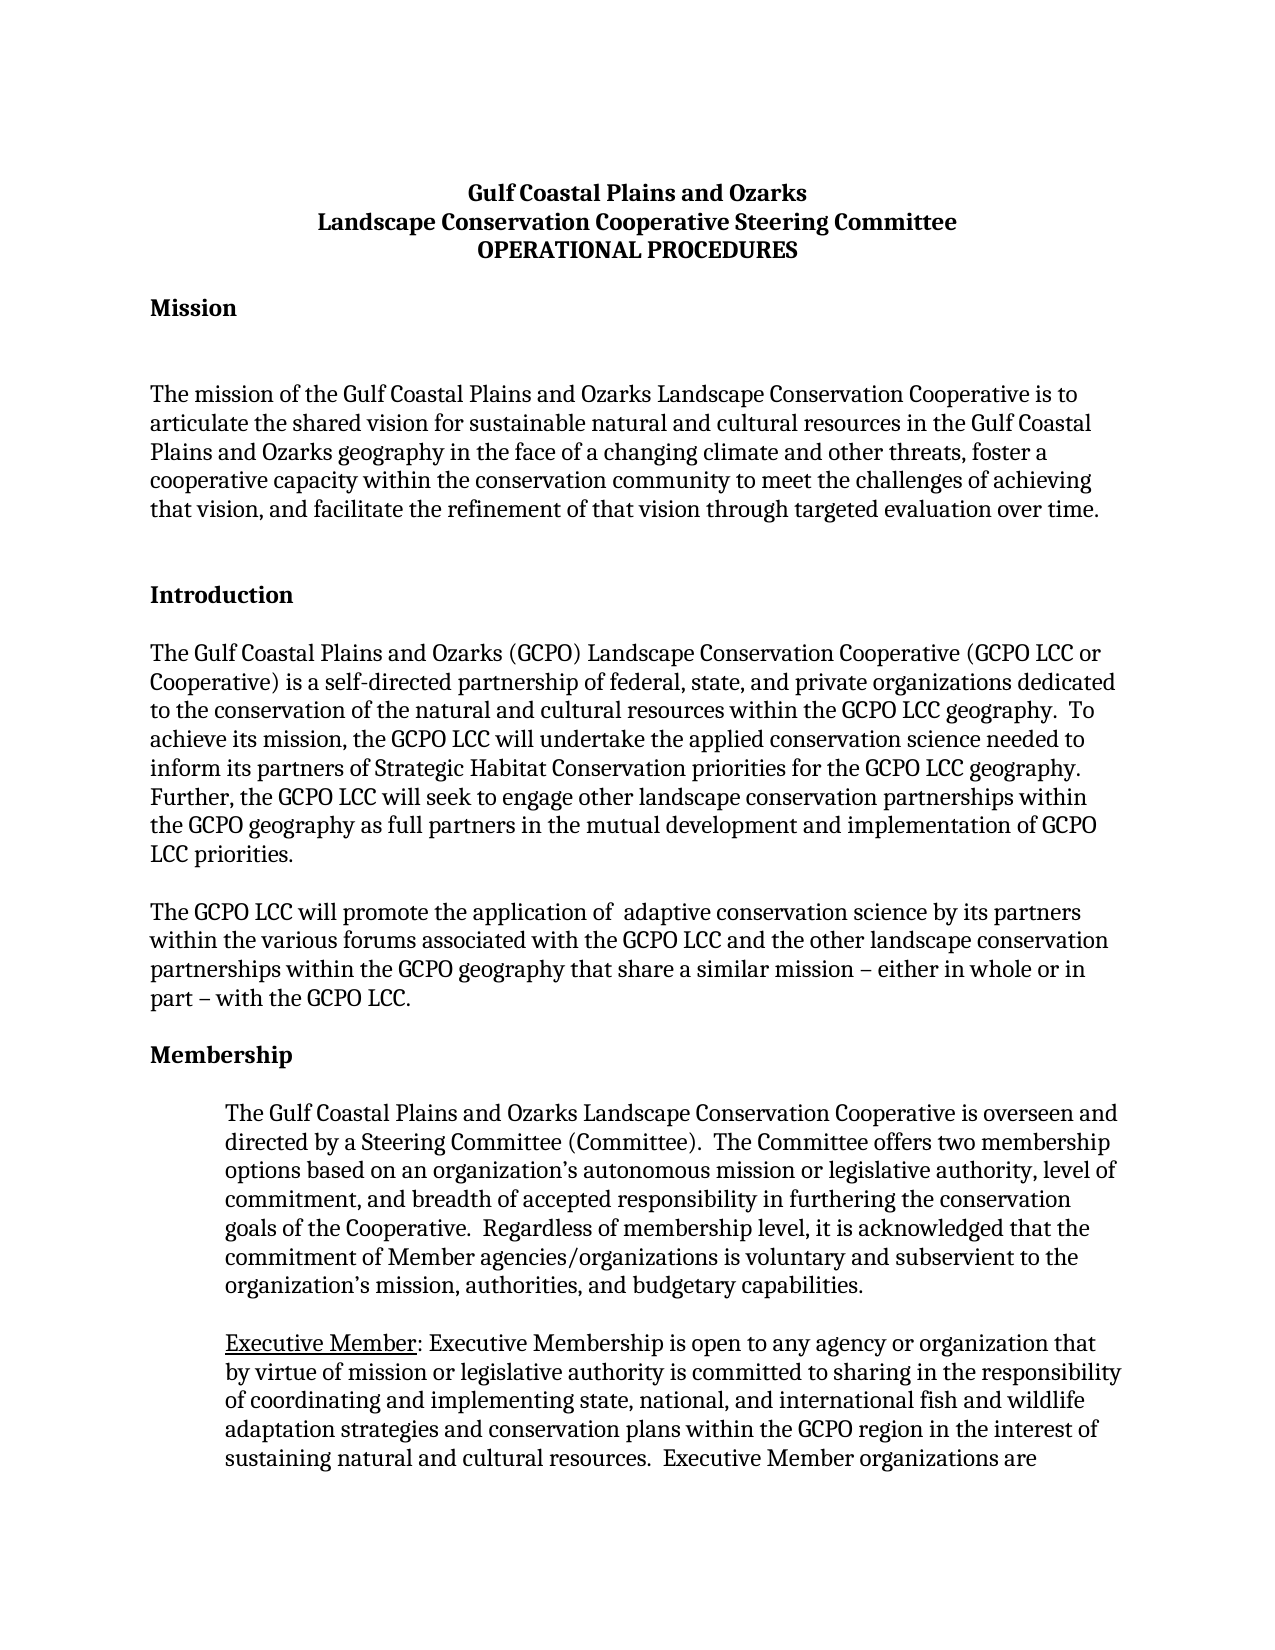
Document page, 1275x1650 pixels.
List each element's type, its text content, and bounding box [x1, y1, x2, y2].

text Introduction [150, 581, 1125, 610]
text Membership [150, 1041, 1125, 1070]
text The GCPO LCC will promote the application of adaptive conservation science by its partners within the various forums associated with the GCPO LCC and the other landscape conservation partnerships within the GCPO geography that share a similar mission – either in whole or in part – with the GCPO LCC. [150, 897, 1125, 1012]
text The Gulf Coastal Plains and Ozarks Landscape Conservation Cooperative is overseen and directed by a Steering Committee (Committee). The Committee offers two membership options based on an organization’s autonomous mission or legislative authority, level of commitment, and breadth of accepted responsibility in furthering the conservation goals of the Cooperative. Regardless of membership level, it is acknowledged that the commitment of Member agencies/organizations is voluntary and subservient to the organization’s mission, authorities, and budgetary capabilities. [225, 1099, 1125, 1300]
text The Gulf Coastal Plains and Ozarks (GCPO) Landscape Conservation Cooperative (GCPO LCC or Cooperative) is a self-directed partnership of federal, state, and private organizations dedicated to the conservation of the natural and cultural resources within the GCPO LCC geography. To achieve its mission, the GCPO LCC will undertake the applied conservation science needed to inform its partners of Strategic Habitat Conservation priorities for the GCPO LCC geography. Further, the GCPO LCC will seek to engage other landscape conservation partnerships within the GCPO geography as full partners in the mutual development and implementation of GCPO LCC priorities. [150, 639, 1125, 869]
text Mission [150, 294, 1125, 322]
subtitle OPERATIONAL PROCEDURES [150, 236, 1125, 265]
title Landscape Conservation Cooperative Steering Committee [150, 207, 1125, 236]
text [225, 1329, 1125, 1472]
text The mission of the Gulf Coastal Plains and Ozarks Landscape Conservation Cooperative is to articulate the shared vision for sustainable natural and cultural resources in the Gulf Coastal Plains and Ozarks geography in the face of a changing climate and other threats, foster a cooperative capacity within the conservation community to meet the challenges of achieving that vision, and facilitate the refinement of that vision through targeted evaluation over time. [150, 380, 1125, 524]
title Gulf Coastal Plains and Ozarks [150, 179, 1125, 207]
